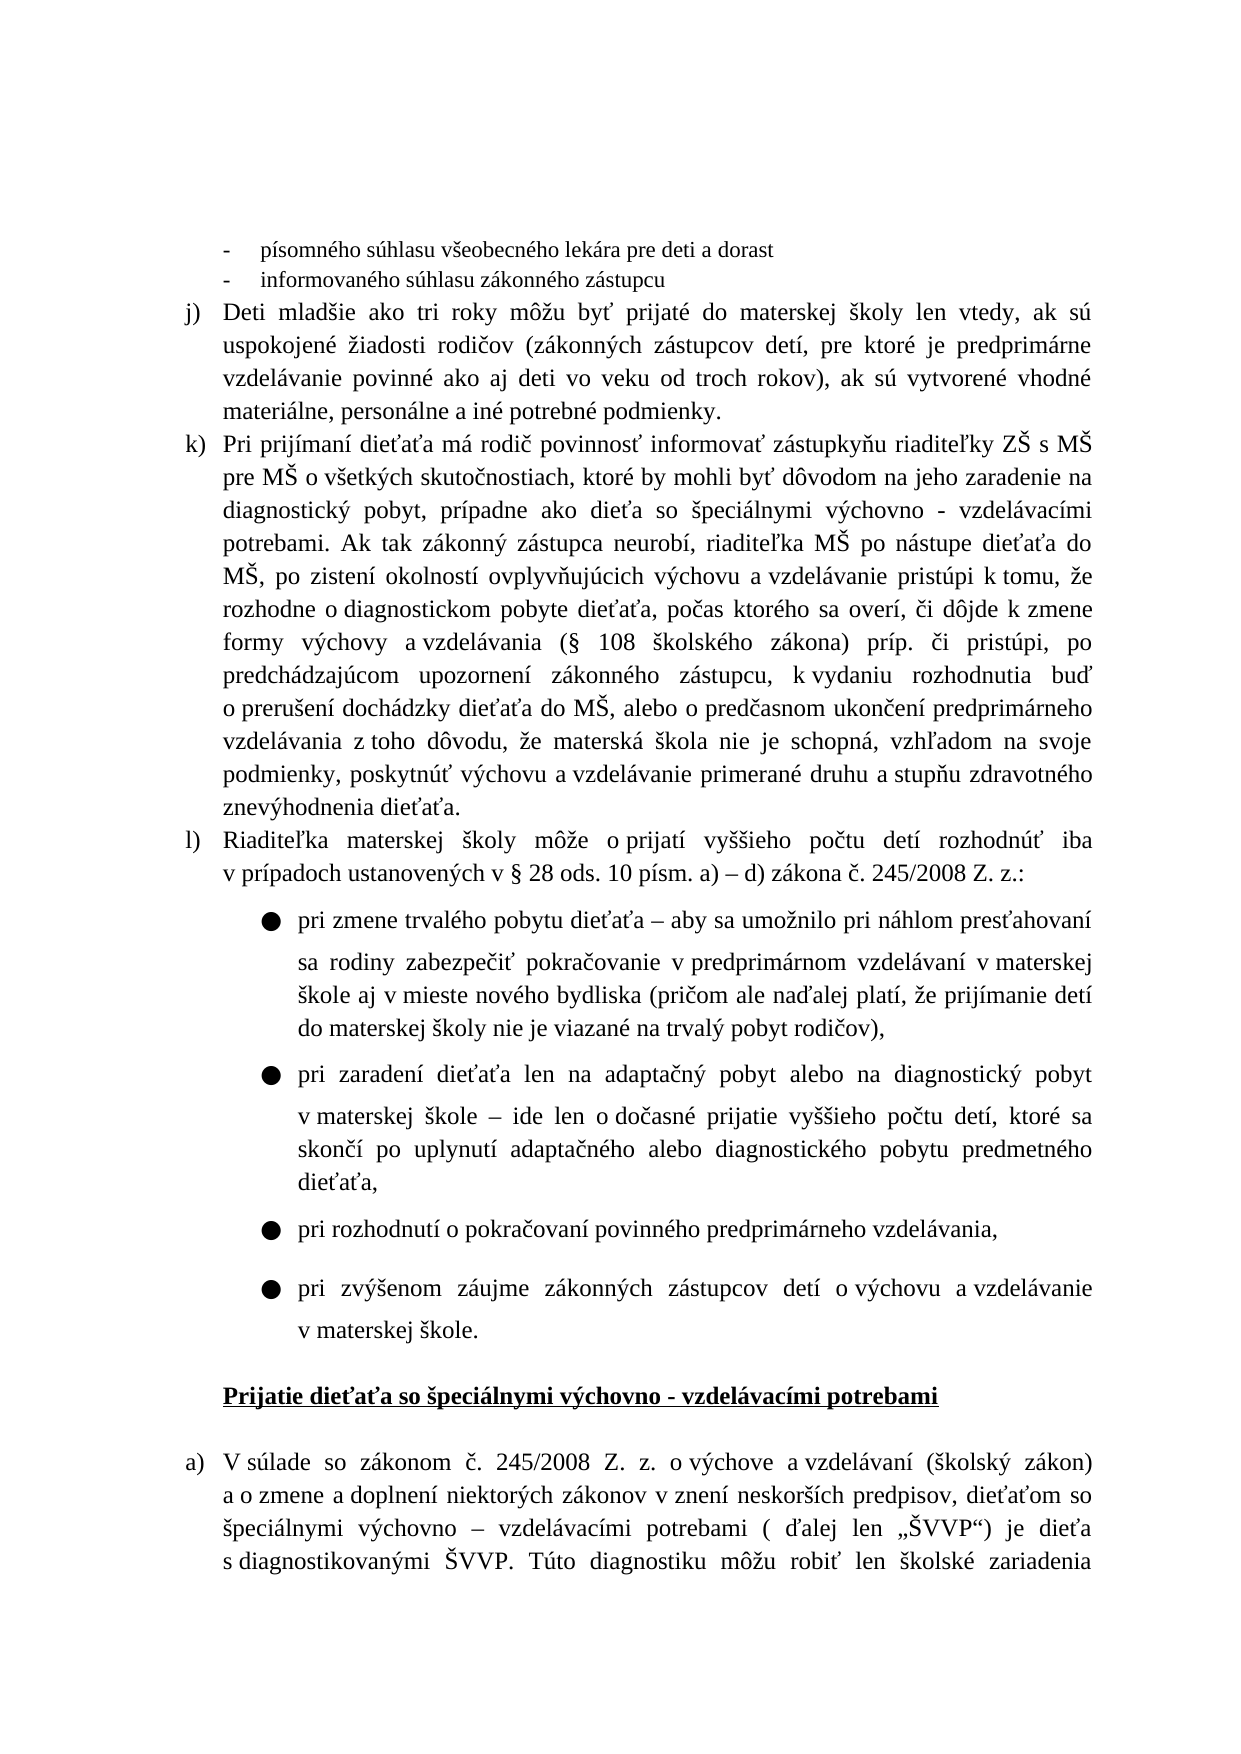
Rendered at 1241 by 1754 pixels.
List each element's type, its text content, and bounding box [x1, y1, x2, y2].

list Deti mladšie ako tri roky môžu byť prijaté do materskej školy len vtedy, ak sú uspokojené žiadosti rodičov (zákonných zástupcov detí, pre ktoré je predprimárne vzdelávanie povinné ako aj deti vo veku od troch rokov), ak sú vytvorené vhodné materiálne, personálne a iné potrebné podmienky. [185, 297, 1093, 424]
text Prijatie dieťaťa so špeciálnymi výchovno - vzdelávacími potrebami [223, 1381, 1093, 1409]
list Pri prijímaní dieťaťa má rodič povinnosť informovať zástupkyňu riaditeľky ZŠ s MŠ pre MŠ o všetkých skutočnostiach, ktoré by mohli byť dôvodom na jeho zaradenie na diagnostický pobyt, prípadne ako dieťa so špeciálnymi výchovno - vzdelávacími potrebami. Ak tak zákonný zástupca neurobí, riaditeľka MŠ po nástupe dieťaťa do MŠ, po zistení okolností ovplyvňujúcich výchovu a vzdelávanie pristúpi k tomu, že rozhodne o diagnostickom pobyte dieťaťa, počas ktorého sa overí, či dôjde k zmene formy výchovy a vzdelávania (§ 108 školského zákona) príp. či pristúpi, po predchádzajúcom upozornení zákonného zástupcu, k vydaniu rozhodnutia buď o prerušení dochádzky dieťaťa do MŠ, alebo o predčasnom ukončení predprimárneho vzdelávania z toho dôvodu, že materská škola nie je schopná, vzhľadom na svoje podmienky, poskytnúť výchovu a vzdelávanie primerané druhu a stupňu zdravotného znevýhodnenia dieťaťa. [185, 429, 1093, 821]
list pri rozhodnutí o pokračovaní povinného predprimárneho vzdelávania, [260, 1200, 1093, 1252]
list pri zmene trvalého pobytu dieťaťa – aby sa umožnilo pri náhlom presťahovaní sa rodiny zabezpečiť pokračovanie v predprimárnom vzdelávaní v materskej škole aj v mieste nového bydliska (pričom ale naďalej platí, že prijímanie detí do materskej školy nie je viazané na trvalý pobyt rodičov), [260, 891, 1093, 1041]
list pri zaradení dieťaťa len na adaptačný pobyt alebo na diagnostický pobyt v materskej škole – ide len o dočasné prijatie vyššieho počtu detí, ktoré sa skončí po uplynutí adaptačného alebo diagnostického pobytu predmetného dieťaťa, [260, 1046, 1093, 1196]
list písomného súhlasu všeobecného lekára pre deti a dorast [223, 236, 1093, 263]
list Riaditeľka materskej školy môže o prijatí vyššieho počtu detí rozhodnúť iba v prípadoch ustanovených v § 28 ods. 10 písm. a) – d) zákona č. 245/2008 Z. z.: [185, 825, 1093, 887]
list pri zvýšenom záujme zákonných zástupcov detí o výchovu a vzdelávanie v materskej škole. [260, 1259, 1093, 1343]
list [185, 1447, 1093, 1574]
list informovaného súhlasu zákonného zástupcu [223, 267, 1093, 293]
